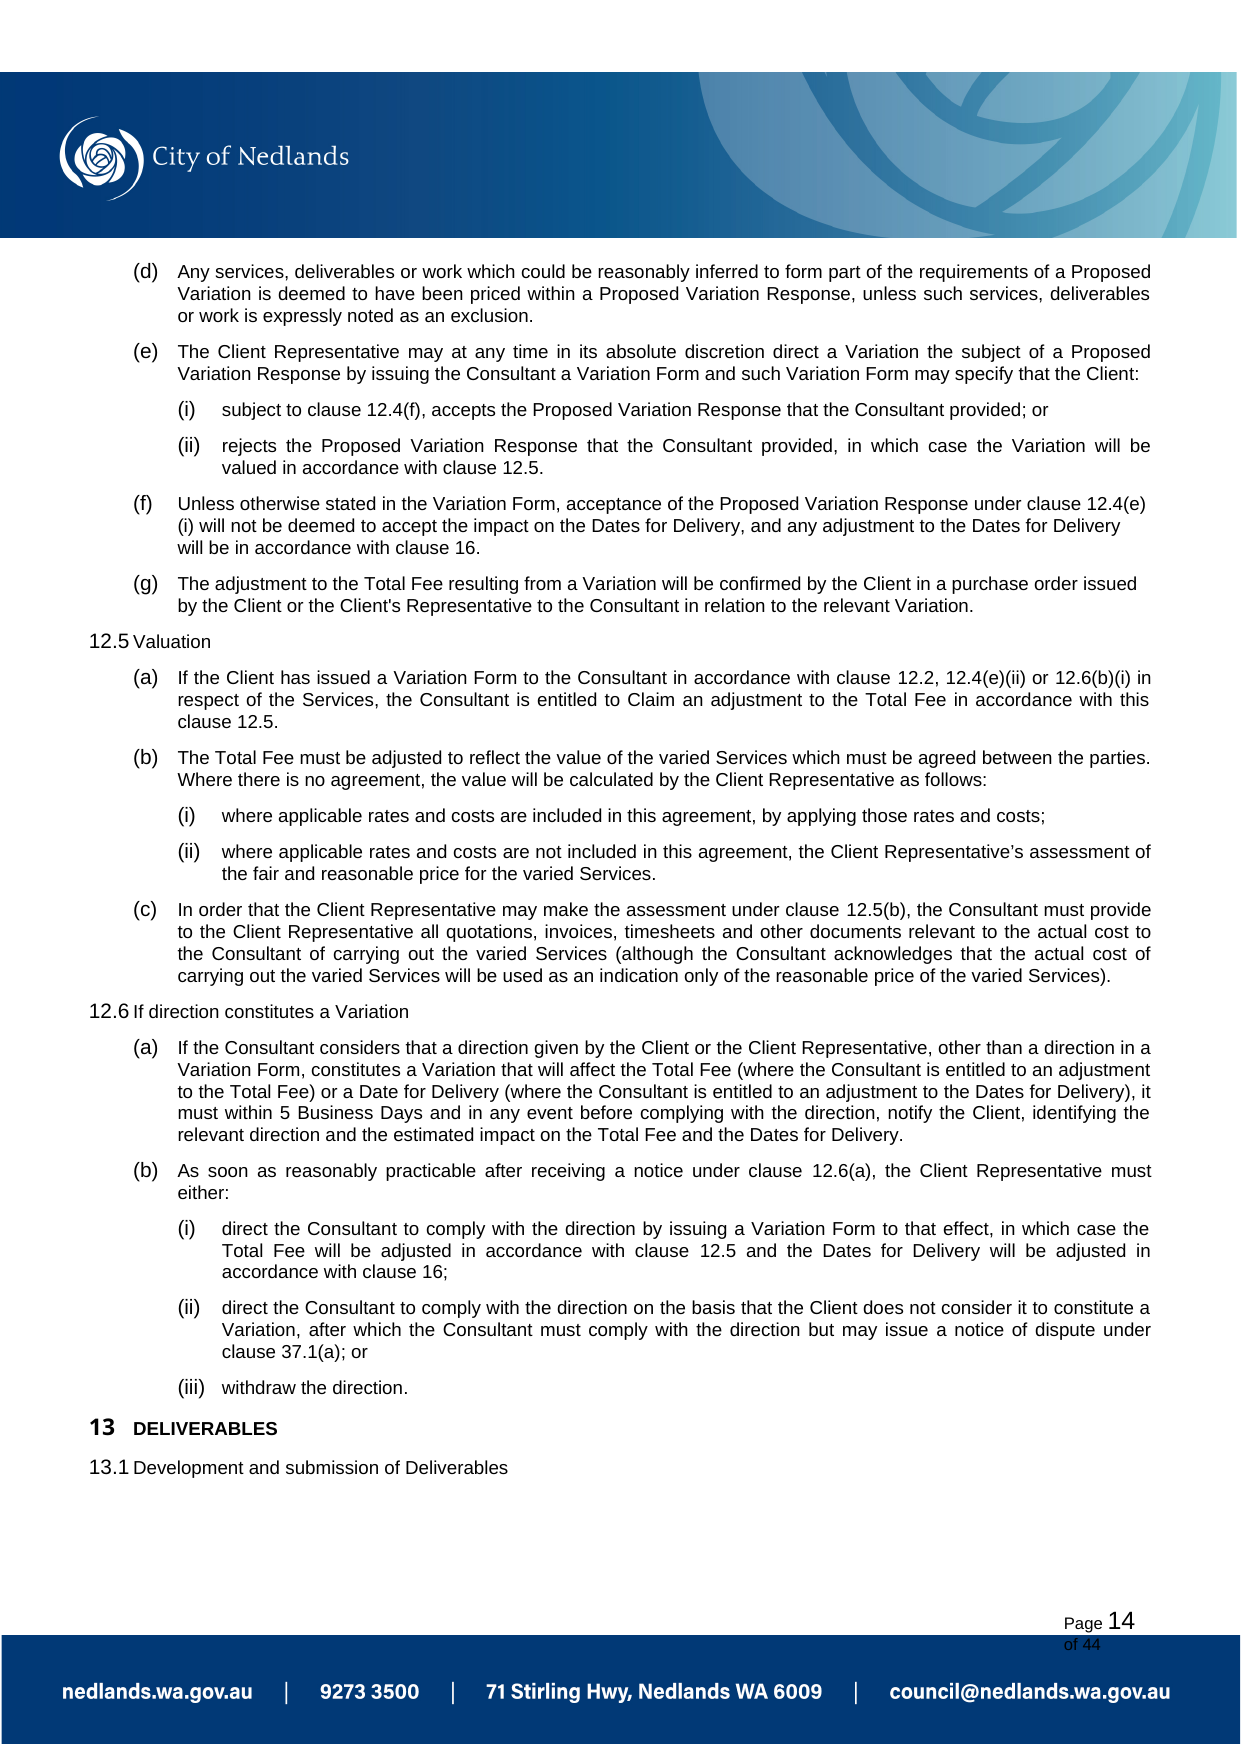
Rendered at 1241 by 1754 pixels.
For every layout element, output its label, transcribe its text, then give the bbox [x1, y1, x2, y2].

subtitle Any services, deliverables or work which could be reasonably inferred to form part of the requirements of a Proposed Variation is deemed to have been priced within a Proposed Variation Response, unless such services, deliverables or work is expressly noted as an exclusion. [133, 238, 1152, 326]
picture [0, 72, 1236, 238]
subtitle The Client Representative may at any time in its absolute discretion direct a Variation the subject of a Proposed Variation Response by issuing the Consultant a Variation Form and such Variation Form may specify that the Client: [133, 339, 1152, 384]
subtitle If direction constitutes a Variation [89, 998, 1152, 1022]
subtitle The Total Fee must be adjusted to reflect the value of the varied Services which must be agreed between the parties. Where there is no agreement, the value will be calculated by the Client Representative as follows: [133, 745, 1152, 790]
subtitle Valuation [89, 629, 1152, 653]
subtitle Development and submission of Deliverables [89, 1455, 1152, 1479]
subtitle As soon as reasonably practicable after receiving a notice under clause 12.6(a), the Client Representative must either: [133, 1158, 1152, 1203]
subtitle direct the Consultant to comply with the direction by issuing a Variation Form to that effect, in which case the Total Fee will be adjusted in accordance with clause 12.5 and the Dates for Delivery will be adjusted in accordance with clause 16; [177, 1216, 1152, 1283]
subtitle rejects the Proposed Variation Response that the Consultant provided, in which case the Variation will be valued in accordance with clause 12.5. [177, 433, 1152, 479]
subtitle If the Client has issued a Variation Form to the Consultant in accordance with clause 12.2, 12.4(e)(ii) or 12.6(b)(i) in respect of the Services, the Consultant is entitled to Claim an adjustment to the Total Fee in accordance with this clause 12.5. [133, 665, 1152, 732]
subtitle withdraw the direction. [177, 1375, 1152, 1399]
subtitle subject to clause 12.4(f), accepts the Proposed Variation Response that the Consultant provided; or [177, 397, 1152, 421]
subtitle where applicable rates and costs are included in this agreement, by applying those rates and costs; [177, 803, 1152, 827]
subtitle In order that the Client Representative may make the assessment under clause 12.5(b), the Consultant must provide to the Client Representative all quotations, invoices, timesheets and other documents relevant to the actual cost to the Consultant of carrying out the varied Services (although the Consultant acknowledges that the actual cost of carrying out the varied Services will be used as an indication only of the reasonable price of the varied Services). [133, 897, 1152, 986]
subtitle If the Consultant considers that a direction given by the Client or the Client Representative, other than a direction in a Variation Form, constitutes a Variation that will affect the Total Fee (where the Consultant is entitled to an adjustment to the Total Fee) or a Date for Delivery (where the Consultant is entitled to an adjustment to the Dates for Delivery), it must within 5 Business Days and in any event before complying with the direction, notify the Client, identifying the relevant direction and the estimated impact on the Total Fee and the Dates for Delivery. [133, 1035, 1152, 1145]
picture [1, 1635, 1241, 1744]
subtitle direct the Consultant to comply with the direction on the basis that the Client does not consider it to constitute a Variation, after which the Consultant must comply with the direction but may issue a notice of dispute under clause 37.1(a); or [177, 1295, 1152, 1362]
subtitle The adjustment to the Total Fee resulting from a Variation will be confirmed by the Client in a purchase order issued by the Client or the Client's Representative to the Consultant in relation to the relevant Variation. [133, 571, 1152, 616]
subtitle where applicable rates and costs are not included in this agreement, the Client Representative’s assessment of the fair and reasonable price for the varied Services. [177, 839, 1152, 885]
subtitle Deliverables [89, 1411, 1152, 1442]
subtitle Unless otherwise stated in the Variation Form, acceptance of the Proposed Variation Response under clause 12.4(e)(i) will not be deemed to accept the impact on the Dates for Delivery, and any adjustment to the Dates for Delivery will be in accordance with clause 16. [133, 491, 1152, 558]
